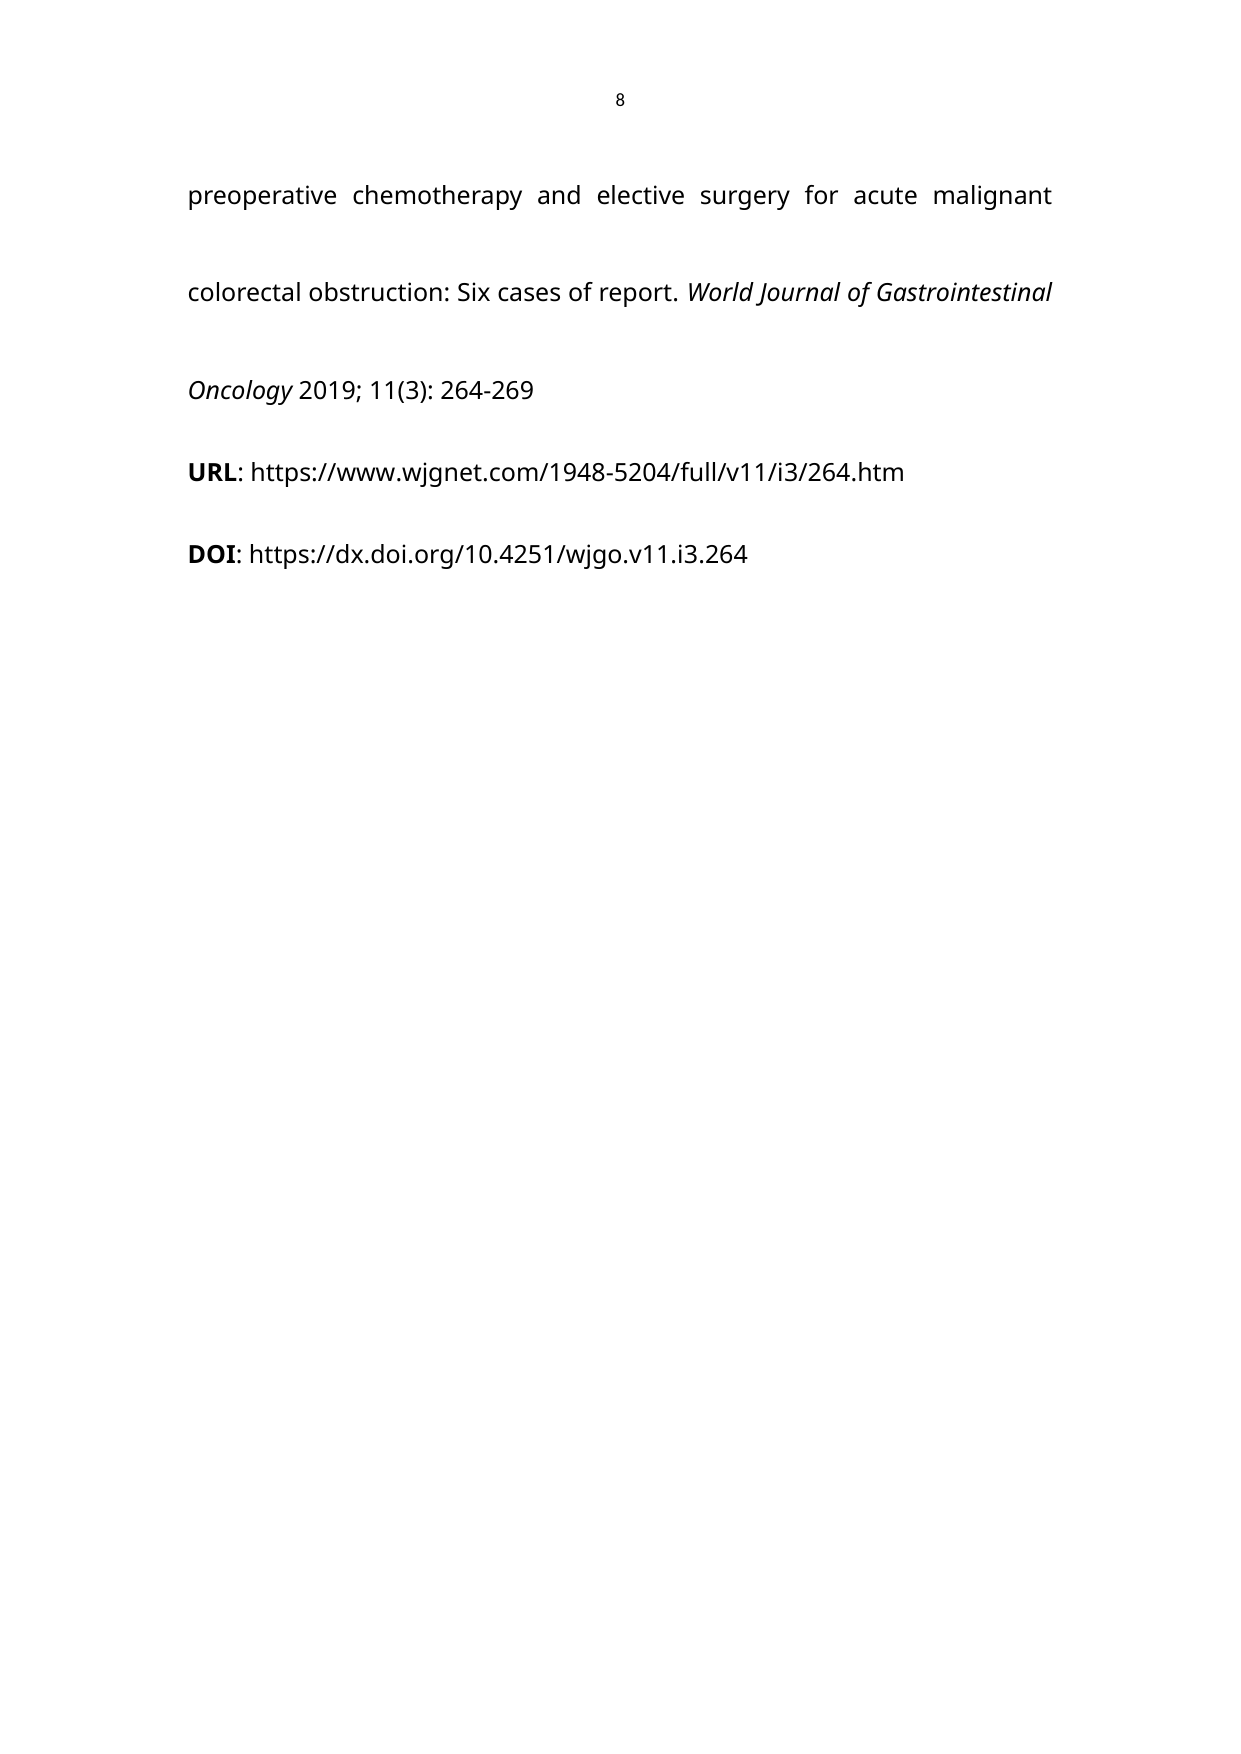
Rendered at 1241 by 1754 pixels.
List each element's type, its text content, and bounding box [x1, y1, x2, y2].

text DOI: https://dx.doi.org/10.4251/wjgo.v11.i3.264 [187, 521, 1053, 586]
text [187, 162, 1053, 422]
text URL: https://www.wjgnet.com/1948-5204/full/v11/i3/264.htm [187, 439, 1053, 504]
